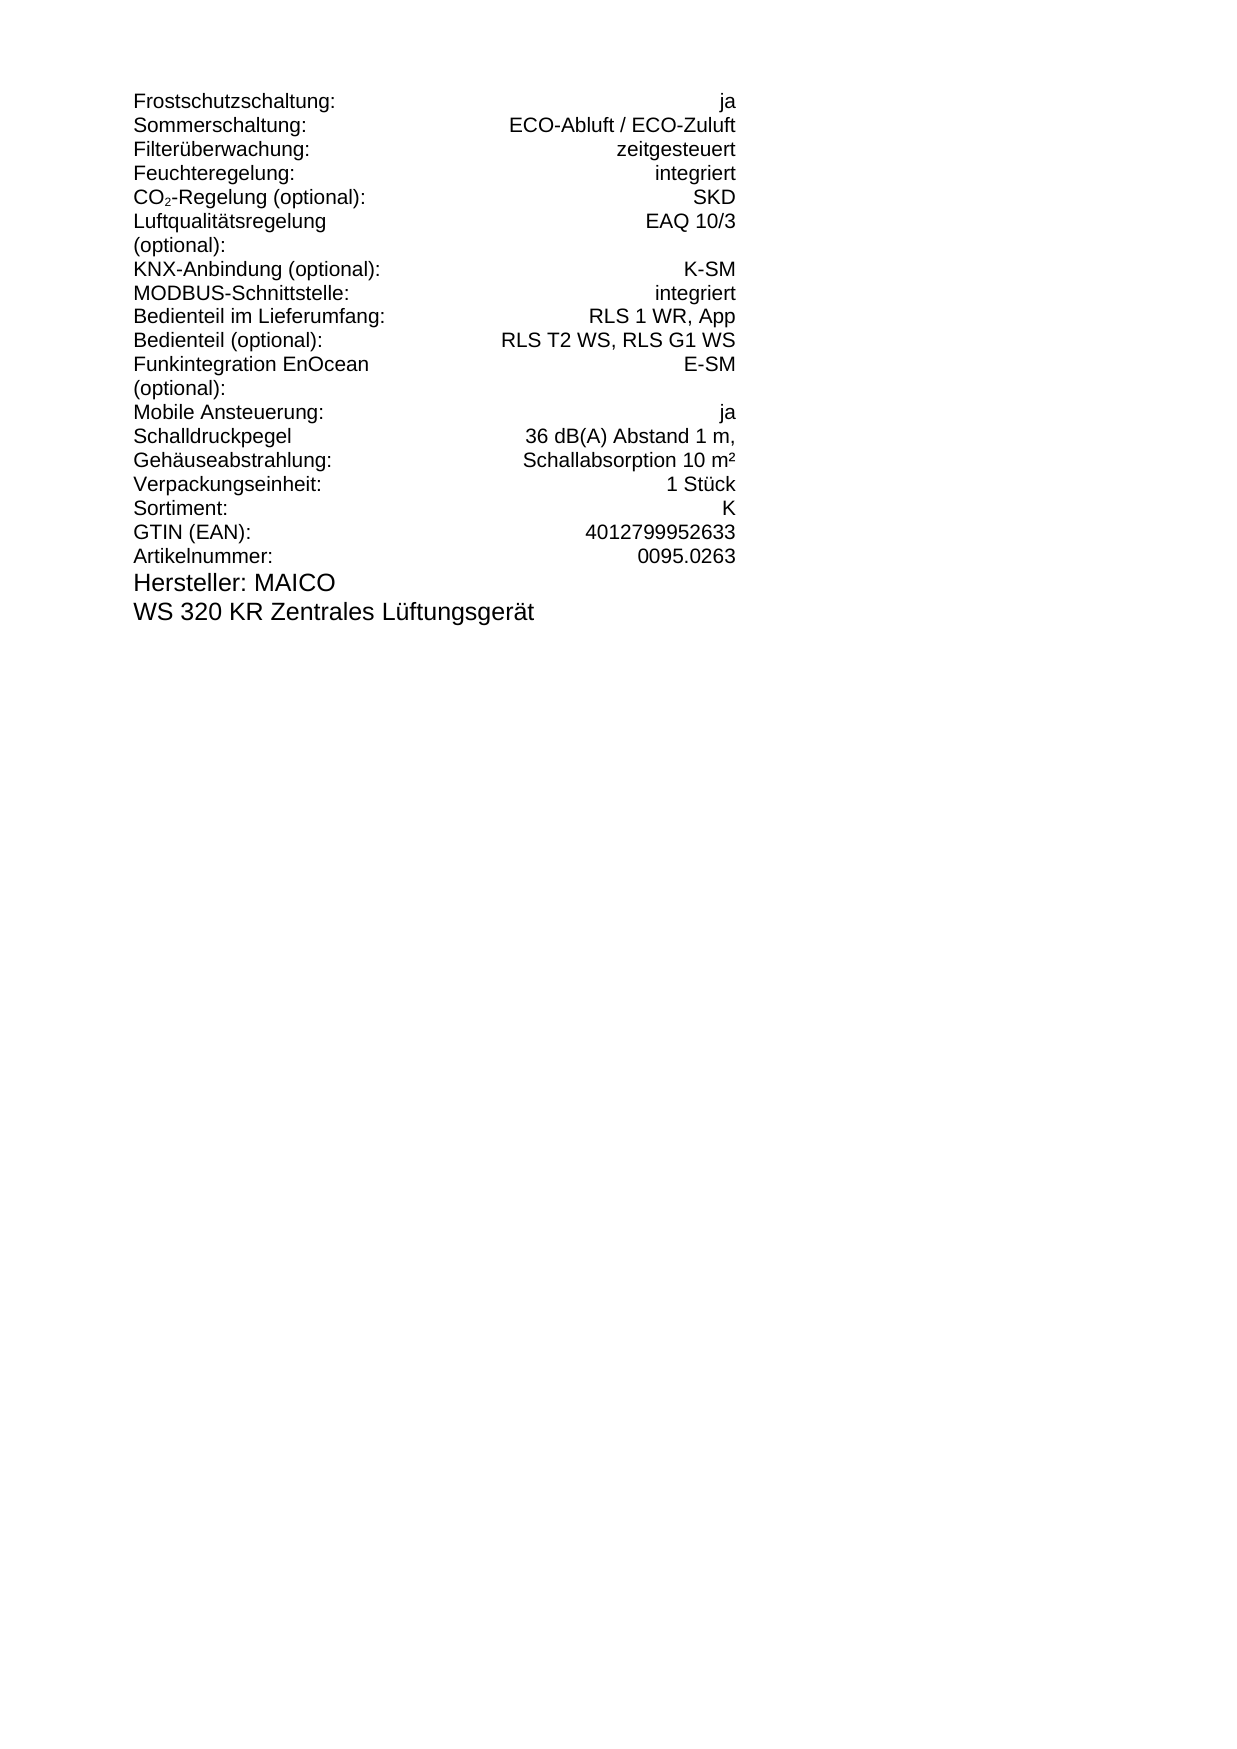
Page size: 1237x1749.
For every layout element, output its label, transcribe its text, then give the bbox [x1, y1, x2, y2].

table_cell Sortiment: [122, 496, 434, 520]
table_cell 1 Stück [434, 472, 747, 496]
table_cell 4012799952633 [434, 520, 747, 544]
table_cell Funkintegration EnOcean (optional): [122, 352, 434, 400]
table_cell SKD [434, 185, 747, 208]
table_cell CO2-Regelung (optional): [122, 185, 434, 208]
text WS 320 KR Zentrales Lüftungsgerät [133, 597, 1148, 625]
text Hersteller: MAICO [133, 568, 1148, 597]
table_cell Artikelnummer: [122, 544, 434, 568]
table_cell Feuchteregelung: [122, 161, 434, 184]
table_cell Sommerschaltung: [122, 113, 434, 137]
table_cell Filterüberwachung: [122, 137, 434, 161]
table_cell Bedienteil im Lieferumfang: [122, 304, 434, 328]
table_cell RLS 1 WR, App [434, 304, 747, 328]
table_cell MODBUS-Schnittstelle: [122, 280, 434, 304]
table_cell integriert [434, 280, 747, 304]
table_cell Mobile Ansteuerung: [122, 400, 434, 424]
table_cell ECO-Abluft / ECO-Zuluft [434, 113, 747, 137]
table_cell ja [434, 89, 747, 113]
table_cell 0095.0263 [434, 544, 747, 568]
table_cell ja [434, 400, 747, 424]
table_cell KNX-Anbindung (optional): [122, 256, 434, 280]
table_cell Verpackungseinheit: [122, 472, 434, 496]
table_cell RLS T2 WS, RLS G1 WS [434, 328, 747, 352]
table_cell integriert [434, 161, 747, 184]
table_cell K [434, 496, 747, 520]
table_cell Bedienteil (optional): [122, 328, 434, 352]
table_cell EAQ 10/3 [434, 209, 747, 256]
table_cell GTIN (EAN): [122, 520, 434, 544]
table_cell Frostschutzschaltung: [122, 89, 434, 113]
table_cell 36 dB(A) Abstand 1 m, Schallabsorption 10 m² [434, 424, 747, 472]
table_cell zeitgesteuert [434, 137, 747, 161]
table_cell E-SM [434, 352, 747, 400]
table_cell Luftqualitätsregelung (optional): [122, 209, 434, 256]
table_cell K-SM [434, 256, 747, 280]
table_cell Schalldruckpegel Gehäuseabstrahlung: [122, 424, 434, 472]
